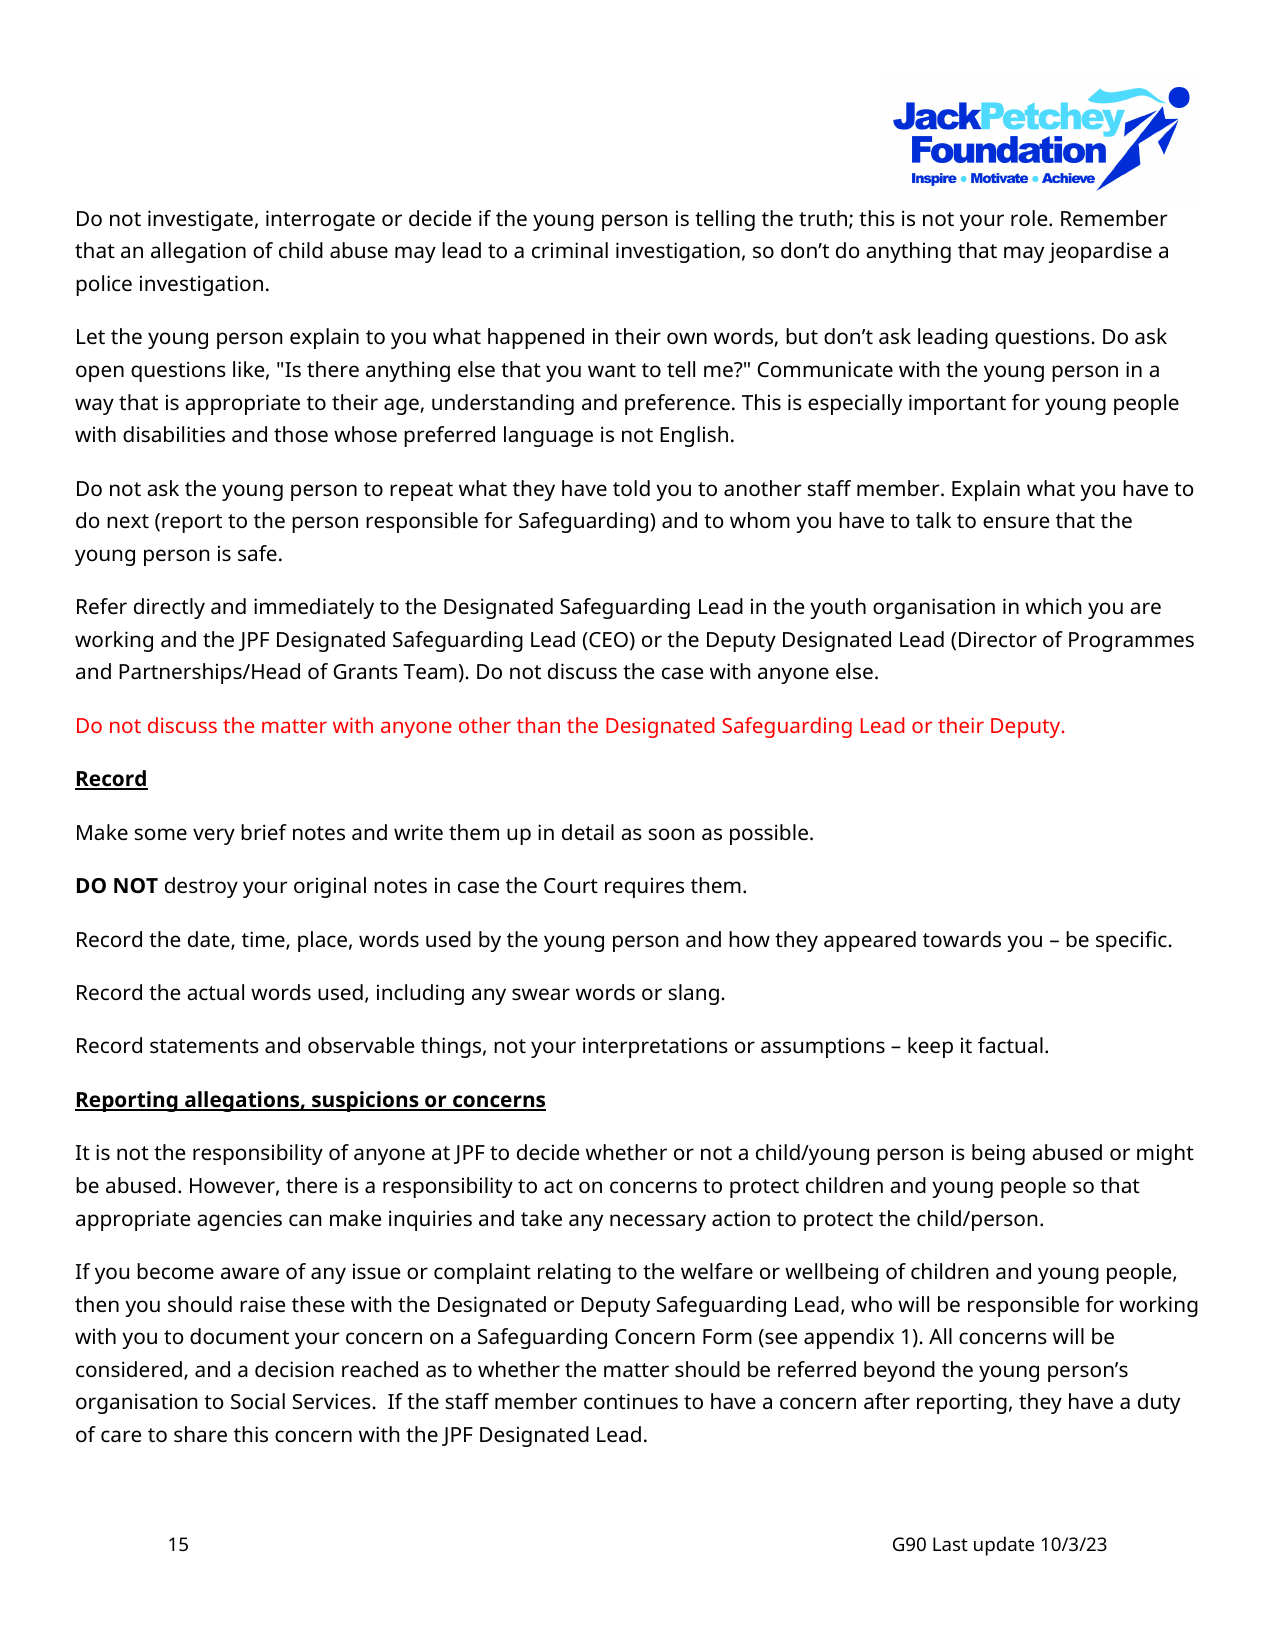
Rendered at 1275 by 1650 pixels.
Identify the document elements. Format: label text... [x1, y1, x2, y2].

text Reporting allegations, suspicions or concerns [75, 1085, 1200, 1113]
text DO NOT destroy your original notes in case the Court requires them. [75, 871, 1200, 900]
text It is not the responsibility of anyone at JPF to decide whether or not a child/young person is being abused or might be abused. However, there is a responsibility to act on concerns to protect children and young people so that appropriate agencies can make inquiries and take any necessary action to protect the child/person. [75, 1138, 1200, 1232]
text Do not discuss the matter with anyone other than the Designated Safeguarding Lead or their Deputy. [75, 711, 1200, 739]
text Refer directly and immediately to the Designated Safeguarding Lead in the youth organisation in which you are working and the JPF Designated Safeguarding Lead (CEO) or the Deputy Designated Lead (Director of Programmes and Partnerships/Head of Grants Team). Do not discuss the case with anyone else. [75, 592, 1200, 686]
text Record the date, time, place, words used by the young person and how they appeared towards you – be specific. [75, 925, 1200, 953]
text Do not ask the young person to repeat what they have told you to another staff member. Explain what you have to do next (report to the person responsible for Safeguarding) and to whom you have to talk to ensure that the young person is safe. [75, 474, 1200, 567]
text Record [75, 764, 1200, 793]
text Do not investigate, interrogate or decide if the young person is telling the truth; this is not your role. Remember that an allegation of child abuse may lead to a criminal investigation, so don’t do anything that may jeopardise a police investigation. [75, 204, 1200, 297]
text Make some very brief notes and write them up in detail as soon as possible. [75, 818, 1200, 846]
text Let the young person explain to you what happened in their own words, but don’t ask leading questions. Do ask open questions like, "Is there anything else that you want to tell me?" Communicate with the young person in a way that is appropriate to their age, understanding and preference. This is especially important for young people with disabilities and those whose preferred language is not English. [75, 322, 1200, 449]
text If you become aware of any issue or complaint relating to the welfare or wellbeing of children and young people, then you should raise these with the Designated or Deputy Safeguarding Lead, who will be responsible for working with you to document your concern on a Safeguarding Concern Form (see appendix 1). All concerns will be considered, and a decision reached as to whether the matter should be referred beyond the young person’s organisation to Social Services. If the staff member continues to have a concern after reporting, they have a duty of care to share this concern with the JPF Designated Lead. [75, 1257, 1200, 1448]
text Record statements and observable things, not your interpretations or assumptions – keep it factual. [75, 1032, 1200, 1060]
text Record the actual words used, including any swear words or slang. [75, 978, 1200, 1007]
picture [879, 73, 1200, 204]
